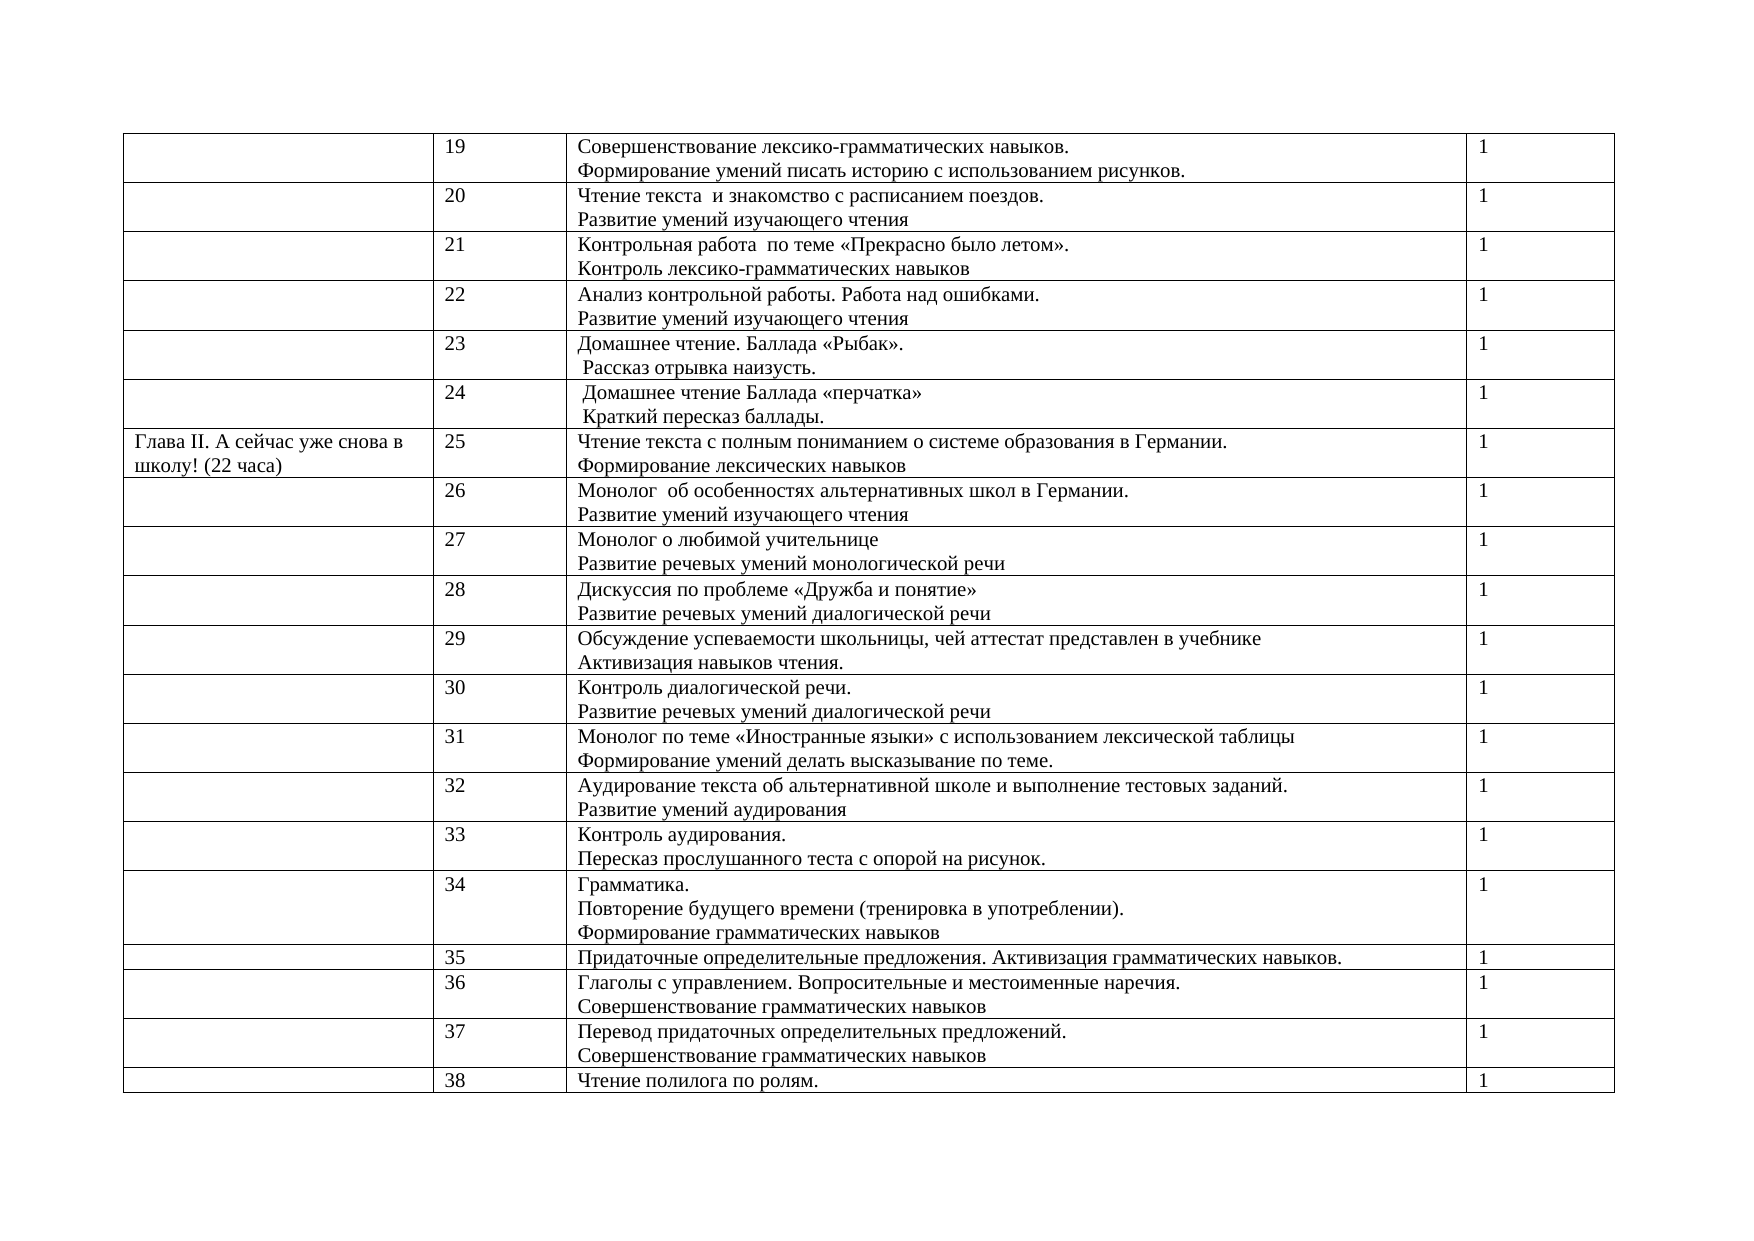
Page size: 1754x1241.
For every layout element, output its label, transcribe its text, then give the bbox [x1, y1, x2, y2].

table_cell Перевод придаточных определительных предложений. Совершенствование грамматических навыков [567, 1019, 1466, 1067]
table_cell Чтение текста и знакомство с расписанием поездов. Развитие умений изучающего чтения [567, 183, 1466, 231]
table_cell 34 [434, 871, 566, 944]
table_cell 1 [1467, 1068, 1614, 1092]
table_cell 1 [1467, 871, 1614, 944]
table_cell [124, 331, 433, 379]
table_cell Контроль аудирования. Пересказ прослушанного теста с опорой на рисунок. [567, 822, 1466, 870]
table_cell 1 [1467, 527, 1614, 575]
table_cell Контроль диалогической речи. Развитие речевых умений диалогической речи [567, 675, 1466, 723]
table_cell Обсуждение успеваемости школьницы, чей аттестат представлен в учебнике Активизация навыков чтения. [567, 626, 1466, 674]
table_cell [124, 724, 433, 772]
table_cell 1 [1467, 945, 1614, 969]
table_cell Придаточные определительные предложения. Активизация грамматических навыков. [567, 945, 1466, 969]
table_cell [124, 822, 433, 870]
table_cell 30 [434, 675, 566, 723]
table_cell [124, 380, 433, 428]
table_cell 1 [1467, 1019, 1614, 1067]
table_cell [124, 945, 433, 969]
table_cell 33 [434, 822, 566, 870]
table_cell 1 [1467, 626, 1614, 674]
table_cell Монолог об особенностях альтернативных школ в Германии. Развитие умений изучающего чтения [567, 478, 1466, 526]
table_cell [124, 281, 433, 329]
table_cell [124, 871, 433, 944]
table_cell [124, 527, 433, 575]
table_cell 1 [1467, 822, 1614, 870]
table_cell Совершенствование лексико-грамматических навыков. Формирование умений писать историю с использованием рисунков. [567, 134, 1466, 182]
table_cell 1 [1467, 970, 1614, 1018]
table_cell 36 [434, 970, 566, 1018]
table_cell 19 [434, 134, 566, 182]
table_cell [124, 1068, 433, 1092]
table_cell Грамматика. Повторение будущего времени (тренировка в употреблении). Формирование грамматических навыков [567, 871, 1466, 944]
table_cell Домашнее чтение. Баллада «Рыбак». Рассказ отрывка наизусть. [567, 331, 1466, 379]
table_cell [124, 183, 433, 231]
table_cell 25 [434, 429, 566, 477]
table_cell 1 [1467, 380, 1614, 428]
table_cell 1 [1467, 675, 1614, 723]
table_cell Чтение текста с полным пониманием о системе образования в Германии. Формирование лексических навыков [567, 429, 1466, 477]
table_cell Монолог о любимой учительнице Развитие речевых умений монологической речи [567, 527, 1466, 575]
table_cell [567, 1068, 1466, 1092]
table_cell Глаголы с управлением. Вопросительные и местоименные наречия. Совершенствование грамматических навыков [567, 970, 1466, 1018]
table_cell 21 [434, 232, 566, 280]
table_cell [124, 1019, 433, 1067]
table_cell 1 [1467, 183, 1614, 231]
table_cell 1 [1467, 134, 1614, 182]
table_cell 1 [1467, 429, 1614, 477]
table_cell 37 [434, 1019, 566, 1067]
table_cell 28 [434, 576, 566, 624]
table_cell 38 [434, 1068, 566, 1092]
table_cell 24 [434, 380, 566, 428]
table_cell 1 [1467, 331, 1614, 379]
table_cell [124, 134, 433, 182]
table_cell 35 [434, 945, 566, 969]
table_cell [124, 773, 433, 821]
table_cell 26 [434, 478, 566, 526]
table_cell [124, 626, 433, 674]
table_cell [124, 970, 433, 1018]
table_cell 27 [434, 527, 566, 575]
table_cell 1 [1467, 724, 1614, 772]
table_cell 22 [434, 281, 566, 329]
table_cell [124, 675, 433, 723]
table_cell Контрольная работа по теме «Прекрасно было летом». Контроль лексико-грамматических навыков [567, 232, 1466, 280]
table_cell 23 [434, 331, 566, 379]
table_cell 1 [1467, 773, 1614, 821]
table_cell 32 [434, 773, 566, 821]
table_cell [124, 232, 433, 280]
table_cell Домашнее чтение Баллада «перчатка» Краткий пересказ баллады. [567, 380, 1466, 428]
table_cell [124, 478, 433, 526]
table_cell 1 [1467, 281, 1614, 329]
table_cell 20 [434, 183, 566, 231]
table_cell Глава II. А сейчас уже снова в школу! (22 часа) [124, 429, 433, 477]
table_cell Анализ контрольной работы. Работа над ошибками. Развитие умений изучающего чтения [567, 281, 1466, 329]
table_cell Монолог по теме «Иностранные языки» с использованием лексической таблицы Формирование умений делать высказывание по теме. [567, 724, 1466, 772]
table_cell 29 [434, 626, 566, 674]
table_cell 1 [1467, 478, 1614, 526]
table_cell [124, 576, 433, 624]
table_cell 31 [434, 724, 566, 772]
table_cell Аудирование текста об альтернативной школе и выполнение тестовых заданий. Развитие умений аудирования [567, 773, 1466, 821]
table_cell 1 [1467, 576, 1614, 624]
table_cell 1 [1467, 232, 1614, 280]
table_cell Дискуссия по проблеме «Дружба и понятие» Развитие речевых умений диалогической речи [567, 576, 1466, 624]
